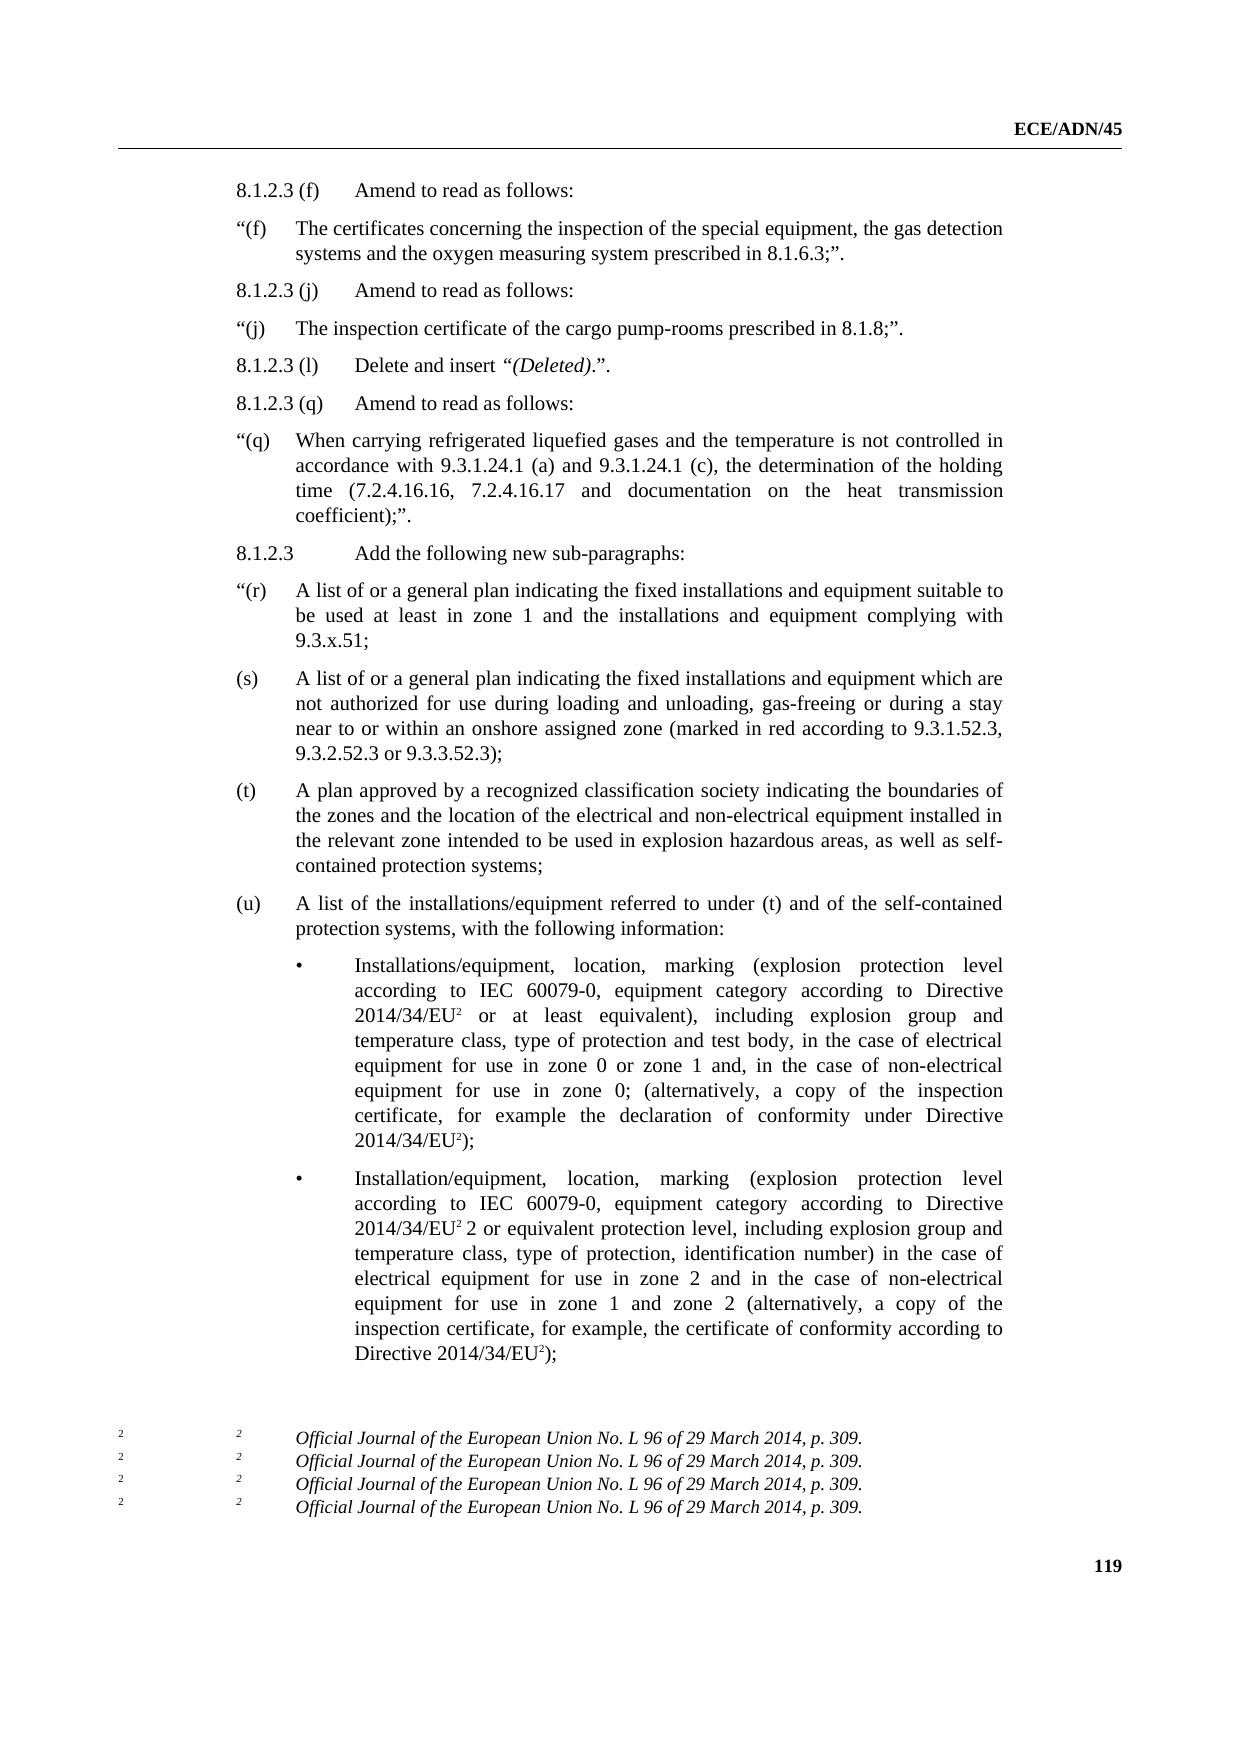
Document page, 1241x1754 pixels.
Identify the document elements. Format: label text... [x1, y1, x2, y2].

text Installations/equipment, location, marking (explosion protection level according to IEC 60079-0, equipment category according to Directive 2014/34/EU2 or at least equivalent), including explosion group and temperature class, type of protection and test body, in the case of electrical equipment for use in zone 0 or zone 1 and, in the case of non-electrical equipment for use in zone 0; (alternatively, a copy of the inspection certificate, for example the declaration of conformity under Directive 2014/34/EU2); [295, 952, 1004, 1152]
text 8.1.2.3 (f) Amend to read as follows: [236, 177, 1004, 202]
text (u) A list of the installations/equipment referred to under (t) and of the self-contained protection systems, with the following information: [236, 890, 1004, 940]
text 8.1.2.3 (j) Amend to read as follows: [236, 277, 1004, 302]
text “(j) The inspection certificate of the cargo pump-rooms prescribed in 8.1.8;”. [236, 315, 1004, 340]
text Installation/equipment, location, marking (explosion protection level according to IEC 60079-0, equipment category according to Directive 2014/34/EU2 or equivalent protection level, including explosion group and temperature class, type of protection, identification number) in the case of electrical equipment for use in zone 2 and in the case of non-electrical equipment for use in zone 1 and zone 2 (alternatively, a copy of the inspection certificate, for example, the certificate of conformity according to Directive 2014/34/EU2); [295, 1165, 1004, 1365]
text (s) A list of or a general plan indicating the fixed installations and equipment which are not authorized for use during loading and unloading, gas-freeing or during a stay near to or within an onshore assigned zone (marked in red according to 9.3.1.52.3, 9.3.2.52.3 or 9.3.3.52.3); [236, 665, 1004, 765]
text 8.1.2.3 Add the following new sub-paragraphs: [236, 540, 1004, 565]
text “(f) The certificates concerning the inspection of the special equipment, the gas detection systems and the oxygen measuring system prescribed in 8.1.6.3;”. [236, 215, 1004, 265]
text (t) A plan approved by a recognized classification society indicating the boundaries of the zones and the location of the electrical and non-electrical equipment installed in the relevant zone intended to be used in explosion hazardous areas, as well as self-contained protection systems; [236, 777, 1004, 877]
text “(q) When carrying refrigerated liquefied gases and the temperature is not controlled in accordance with 9.3.1.24.1 (a) and 9.3.1.24.1 (c), the determination of the holding time (7.2.4.16.16, 7.2.4.16.17 and documentation on the heat transmission coefficient);”. [236, 427, 1004, 527]
text 8.1.2.3 (l) Delete and insert “(Deleted).”. [236, 352, 1004, 377]
text “(r) A list of or a general plan indicating the fixed installations and equipment suitable to be used at least in zone 1 and the installations and equipment complying with 9.3.x.51; [236, 577, 1004, 652]
text 8.1.2.3 (q) Amend to read as follows: [236, 390, 1004, 415]
